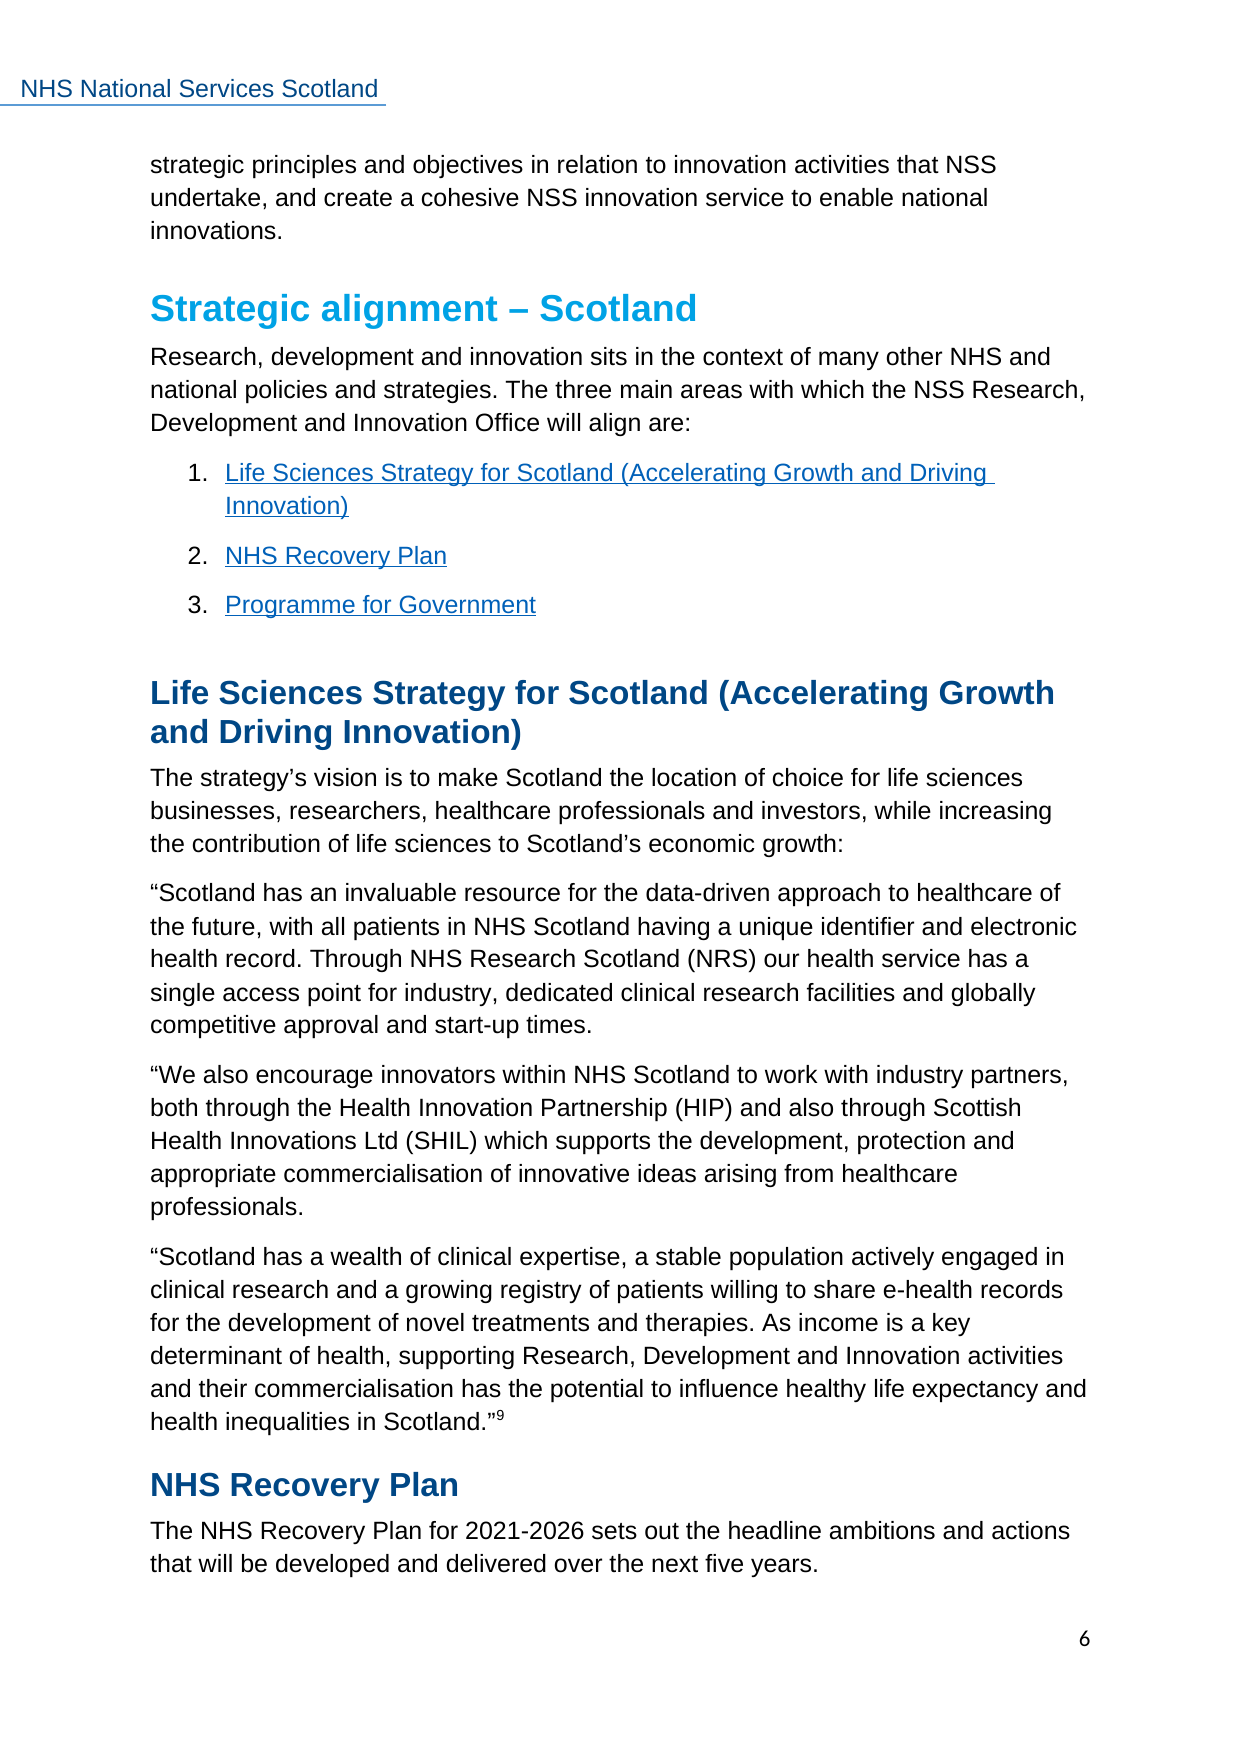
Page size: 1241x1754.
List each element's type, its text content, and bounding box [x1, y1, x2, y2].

text “We also encourage innovators within NHS Scotland to work with industry partners, both through the Health Innovation Partnership (HIP) and also through Scottish Health Innovations Ltd (SHIL) which supports the development, protection and appropriate commercialisation of innovative ideas arising from healthcare professionals. [150, 1060, 1090, 1221]
subtitle Life Sciences Strategy for Scotland (Accelerating Growth and Driving Innovation) [150, 673, 1090, 750]
subtitle NHS Recovery Plan [150, 1465, 1090, 1503]
text The strategy’s vision is to make Scotland the location of choice for life sciences businesses, researchers, healthcare professionals and investors, while increasing the contribution of life sciences to Scotland’s economic growth: [150, 763, 1090, 857]
text “Scotland has an invaluable resource for the data-driven approach to healthcare of the future, with all patients in NHS Scotland having a unique identifier and electronic health record. Through NHS Research Scotland (NRS) our health service has a single access point for industry, dedicated clinical research facilities and globally competitive approval and start-up times. [150, 878, 1090, 1039]
list NHS Recovery Plan [187, 541, 1090, 569]
text The NHS Recovery Plan for 2021-2026 sets out the headline ambitions and actions that will be developed and delivered over the next five years. [150, 1516, 1090, 1578]
text “Scotland has a wealth of clinical expertise, a stable population actively engaged in clinical research and a growing registry of patients willing to share e-health records for the development of novel treatments and therapies. As income is a key determinant of health, supporting Research, Development and Innovation activities and their commercialisation has the potential to influence healthy life expectancy and health inequalities in Scotland.”9 [150, 1242, 1090, 1436]
list Programme for Government [187, 590, 1090, 619]
list Life Sciences Strategy for Scotland (Accelerating Growth and Driving Innovation) [187, 458, 1090, 520]
text Research, development and innovation sits in the context of many other NHS and national policies and strategies. The three main areas with which the NSS Research, Development and Innovation Office will align are: [150, 342, 1090, 437]
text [150, 150, 1090, 245]
subtitle Strategic alignment – Scotland [150, 287, 1090, 330]
